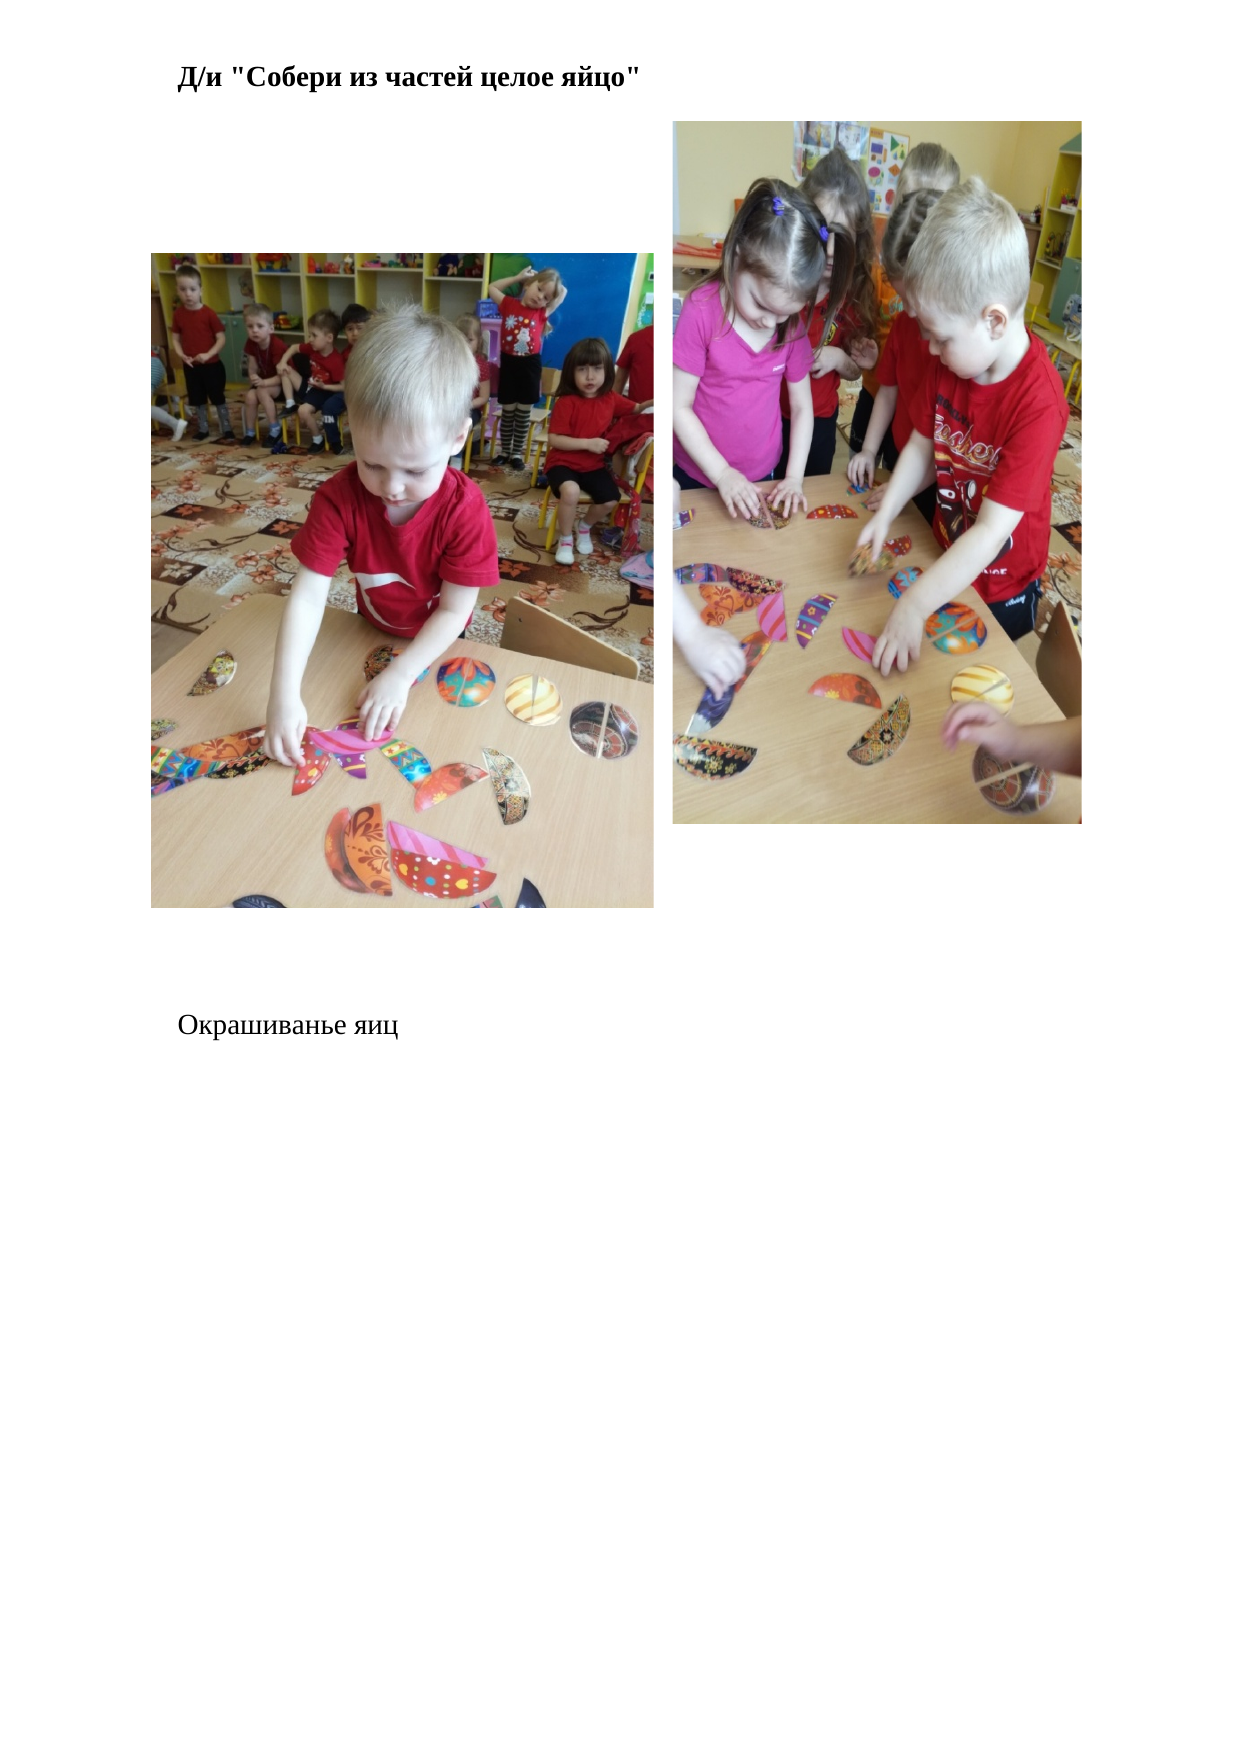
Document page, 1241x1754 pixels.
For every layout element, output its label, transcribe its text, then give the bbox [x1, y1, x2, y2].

picture [672, 121, 1082, 824]
text Окрашиванье яиц [177, 1007, 1152, 1040]
text Д/и "Собери из частей целое яйцо" [177, 59, 1152, 93]
picture [151, 253, 654, 908]
